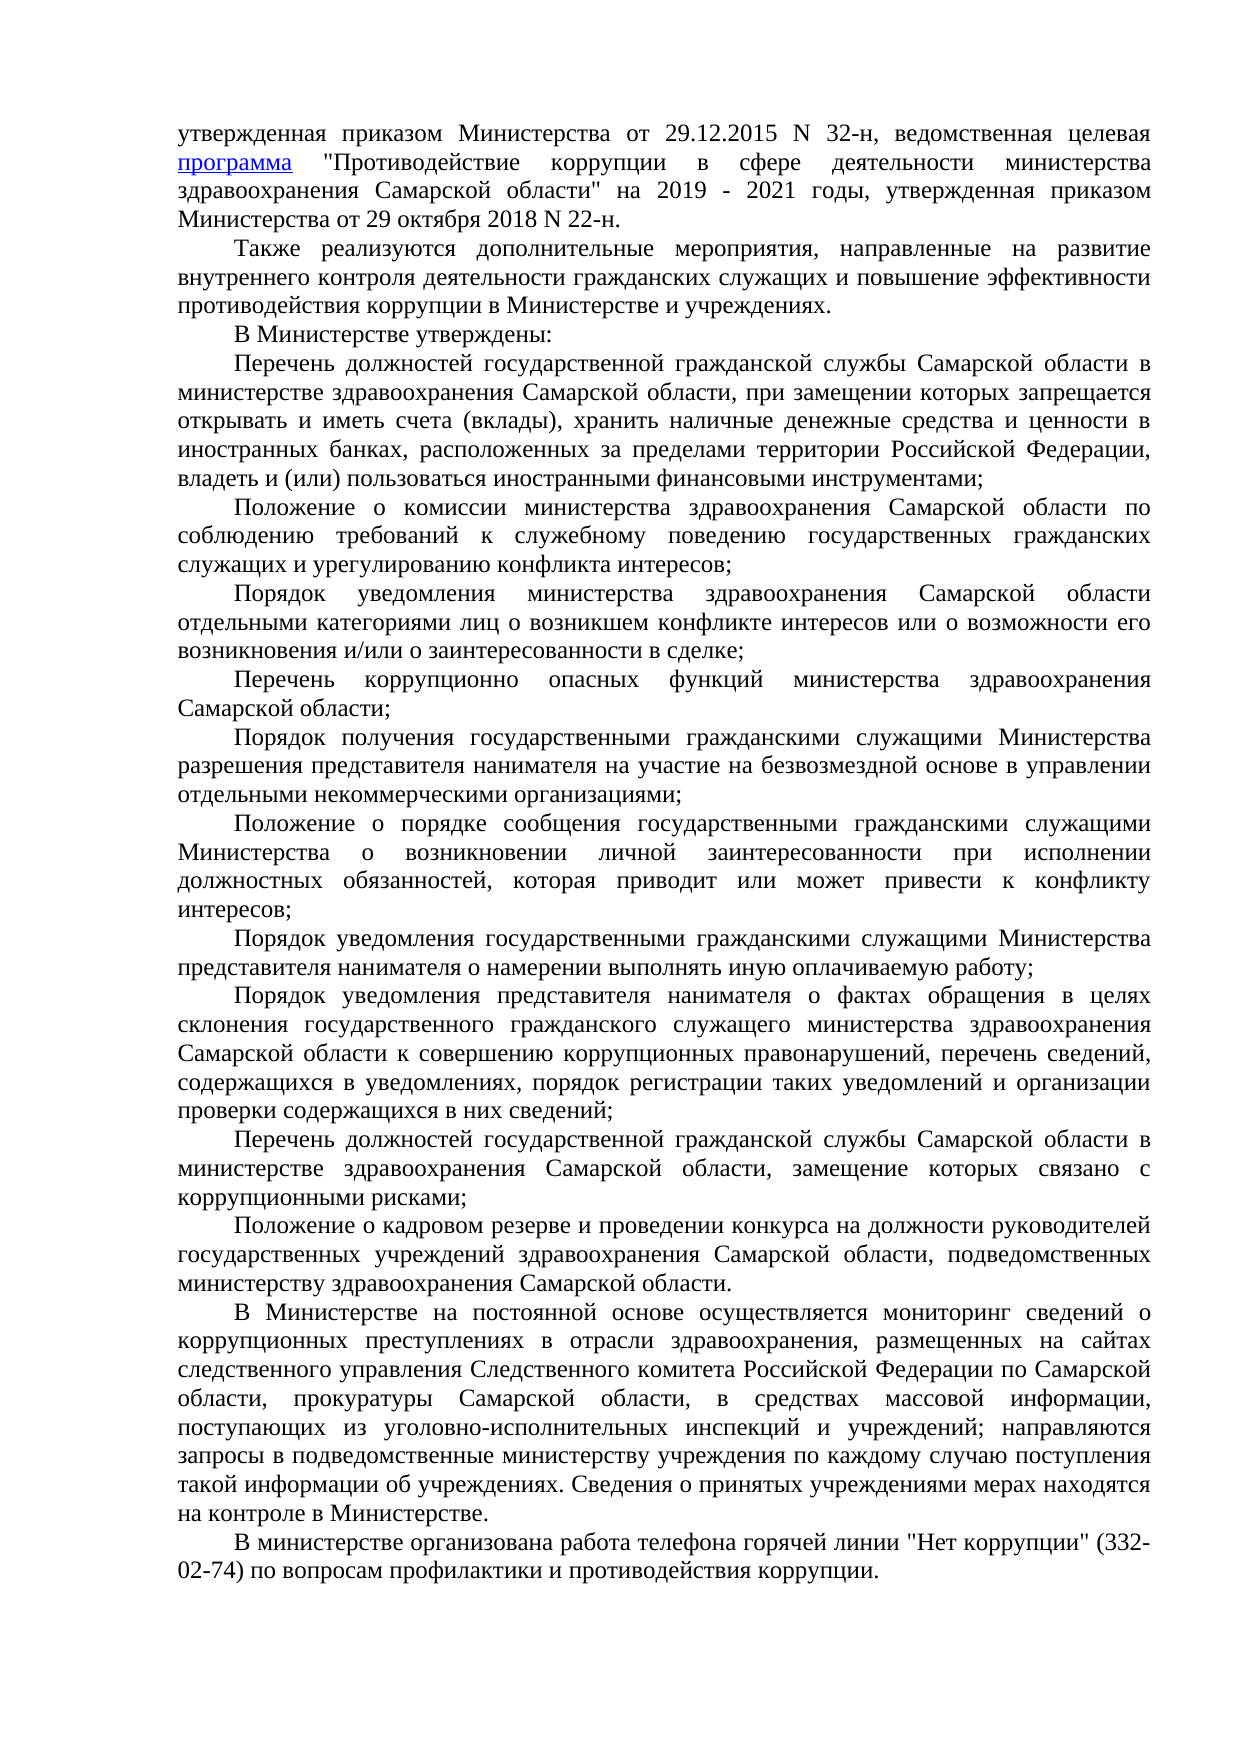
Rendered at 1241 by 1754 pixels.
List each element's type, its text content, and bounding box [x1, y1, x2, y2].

text В министерстве организована работа телефона горячей линии "Нет коррупции" (332-02-74) по вопросам профилактики и противодействия коррупции. [177, 1527, 1152, 1584]
text Порядок уведомления государственными гражданскими служащими Министерства представителя нанимателя о намерении выполнять иную оплачиваемую работу; [177, 923, 1152, 981]
text В Министерстве на постоянной основе осуществляется мониторинг сведений о коррупционных преступлениях в отрасли здравоохранения, размещенных на сайтах следственного управления Следственного комитета Российской Федерации по Самарской области, прокуратуры Самарской области, в средствах массовой информации, поступающих из уголовно-исполнительных инспекций и учреждений; направляются запросы в подведомственные министерству учреждения по каждому случаю поступления такой информации об учреждениях. Сведения о принятых учреждениями мерах находятся на контроле в Министерстве. [177, 1297, 1152, 1527]
text Также реализуются дополнительные мероприятия, направленные на развитие внутреннего контроля деятельности гражданских служащих и повышение эффективности противодействия коррупции в Министерстве и учреждениях. [177, 233, 1152, 319]
text Перечень должностей государственной гражданской службы Самарской области в министерстве здравоохранения Самарской области, при замещении которых запрещается открывать и иметь счета (вклады), хранить наличные денежные средства и ценности в иностранных банках, расположенных за пределами территории Российской Федерации, владеть и (или) пользоваться иностранными финансовыми инструментами; [177, 348, 1152, 492]
text Перечень коррупционно опасных функций министерства здравоохранения Самарской области; [177, 664, 1152, 722]
text Порядок уведомления представителя нанимателя о фактах обращения в целях склонения государственного гражданского служащего министерства здравоохранения Самарской области к совершению коррупционных правонарушений, перечень сведений, содержащихся в уведомлениях, порядок регистрации таких уведомлений и организации проверки содержащихся в них сведений; [177, 981, 1152, 1124]
text Перечень должностей государственной гражданской службы Самарской области в министерстве здравоохранения Самарской области, замещение которых связано с коррупционными рисками; [177, 1124, 1152, 1211]
text Положение о кадровом резерве и проведении конкурса на должности руководителей государственных учреждений здравоохранения Самарской области, подведомственных министерству здравоохранения Самарской области. [177, 1211, 1152, 1297]
text В Министерстве утверждены: [177, 319, 1152, 348]
text Порядок уведомления министерства здравоохранения Самарской области отдельными категориями лиц о возникшем конфликте интересов или о возможности его возникновения и/или о заинтересованности в сделке; [177, 578, 1152, 664]
text Положение о порядке сообщения государственными гражданскими служащими Министерства о возникновении личной заинтересованности при исполнении должностных обязанностей, которая приводит или может привести к конфликту интересов; [177, 808, 1152, 923]
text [177, 118, 1152, 233]
text Порядок получения государственными гражданскими служащими Министерства разрешения представителя нанимателя на участие на безвозмездной основе в управлении отдельными некоммерческими организациями; [177, 722, 1152, 808]
text Положение о комиссии министерства здравоохранения Самарской области по соблюдению требований к служебному поведению государственных гражданских служащих и урегулированию конфликта интересов; [177, 492, 1152, 578]
